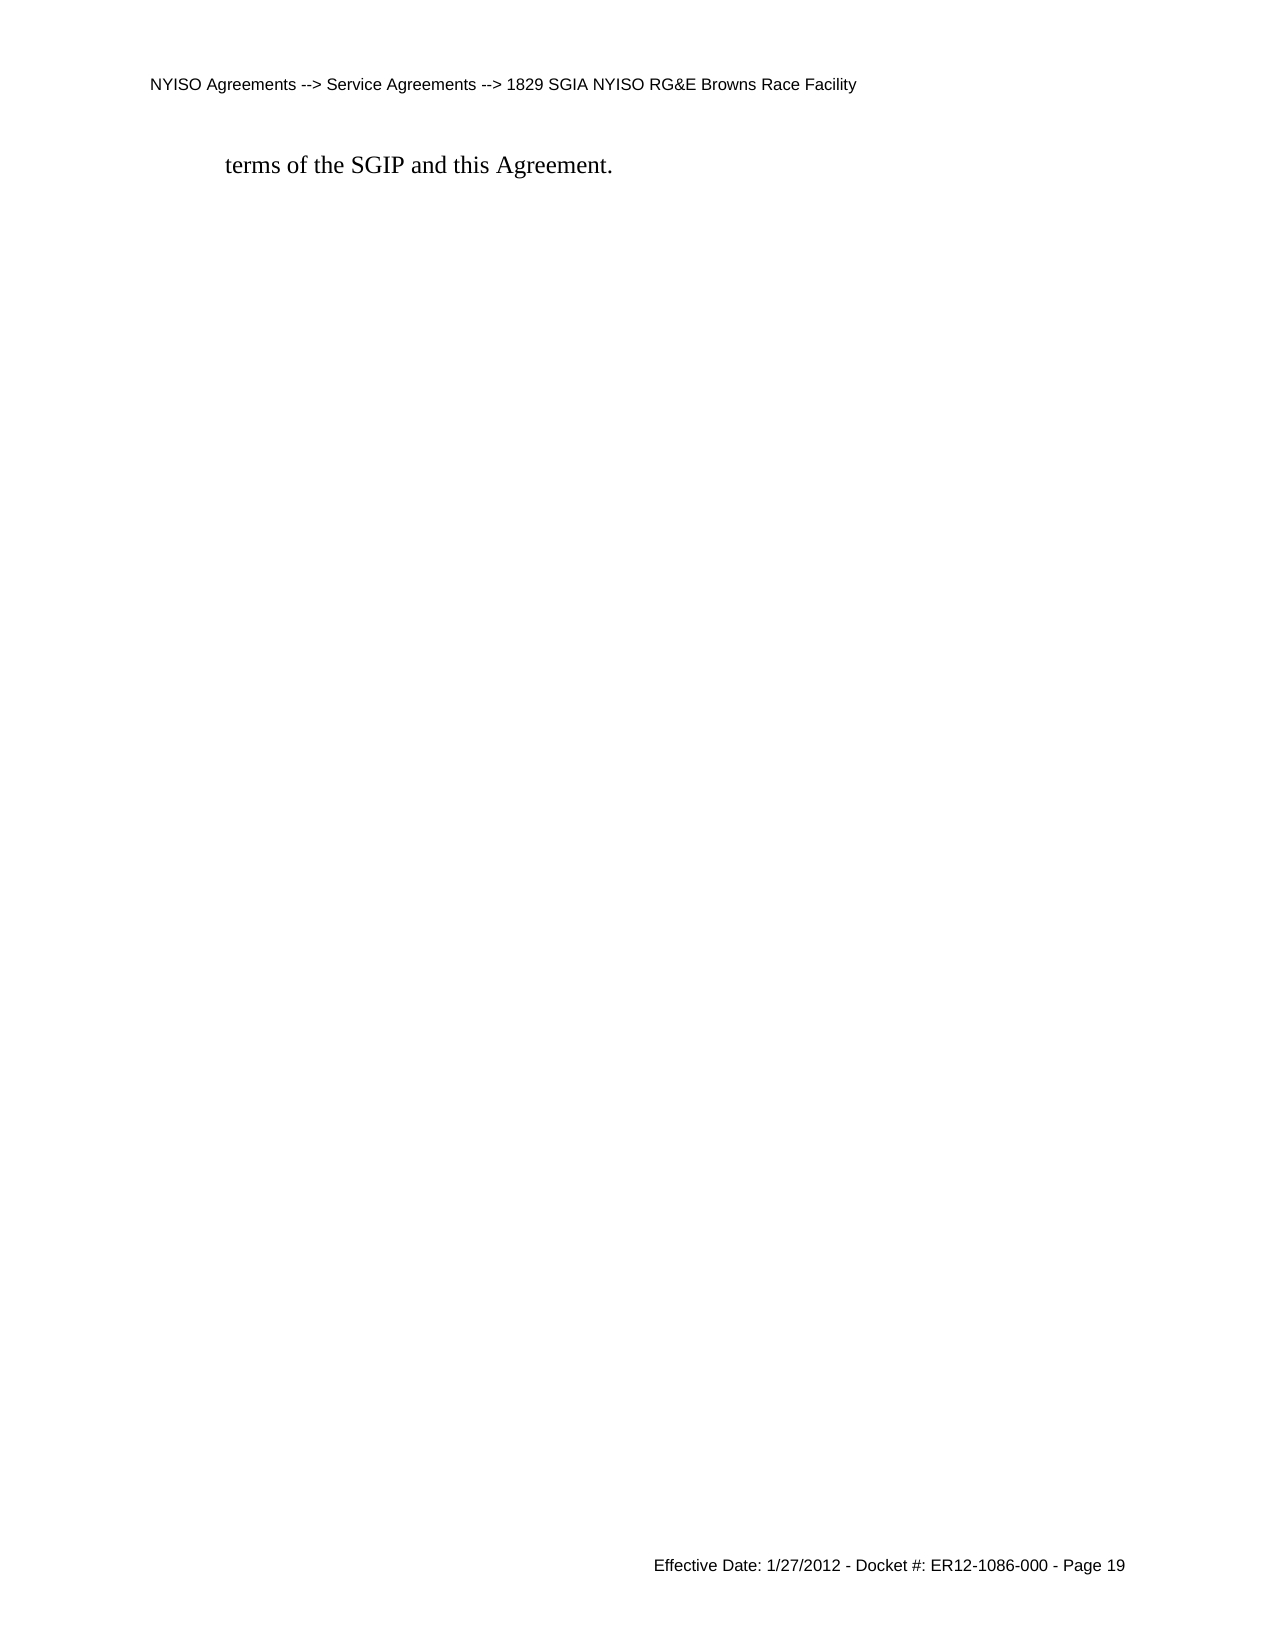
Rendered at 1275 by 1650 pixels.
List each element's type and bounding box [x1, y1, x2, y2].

subtitle [150, 150, 1125, 179]
